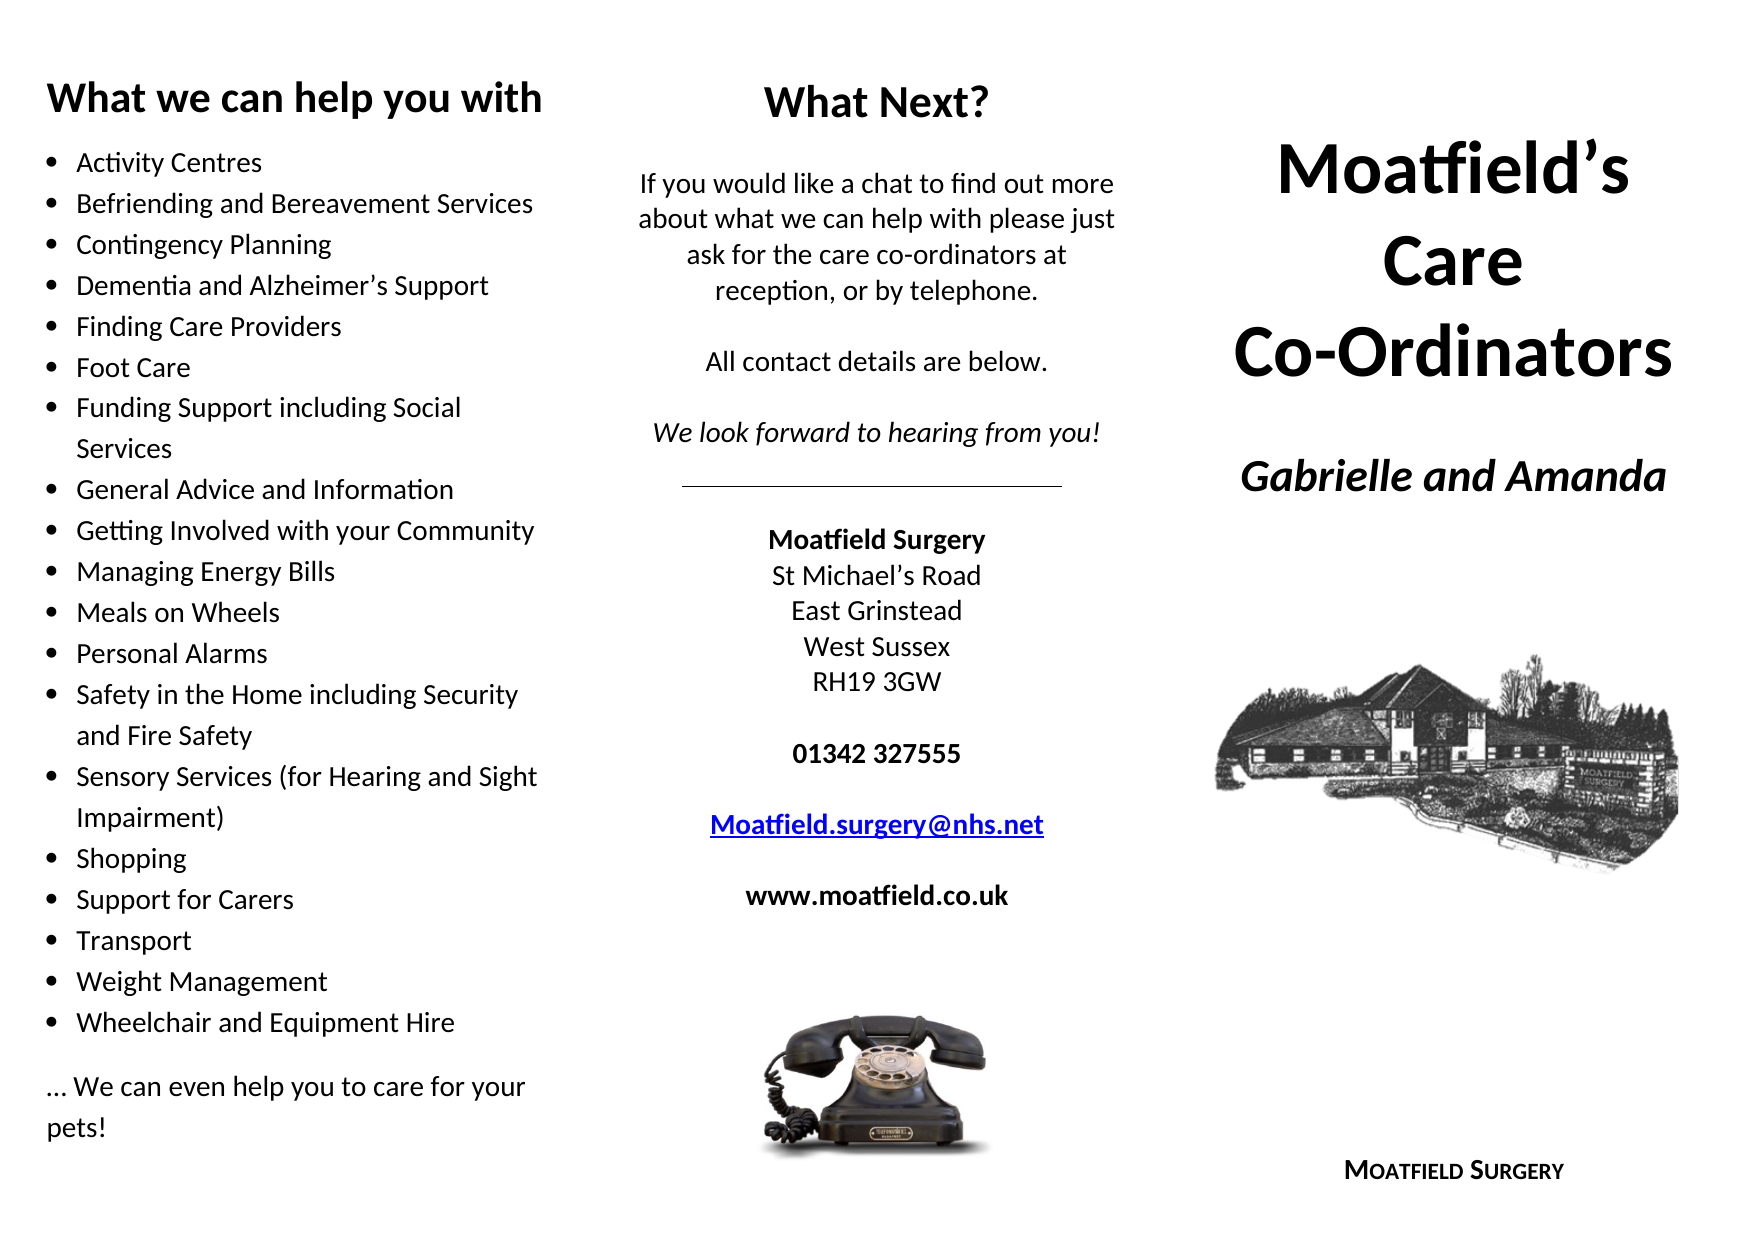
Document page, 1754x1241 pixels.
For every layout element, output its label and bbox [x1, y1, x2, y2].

picture [1202, 614, 1705, 927]
picture [756, 959, 998, 1201]
